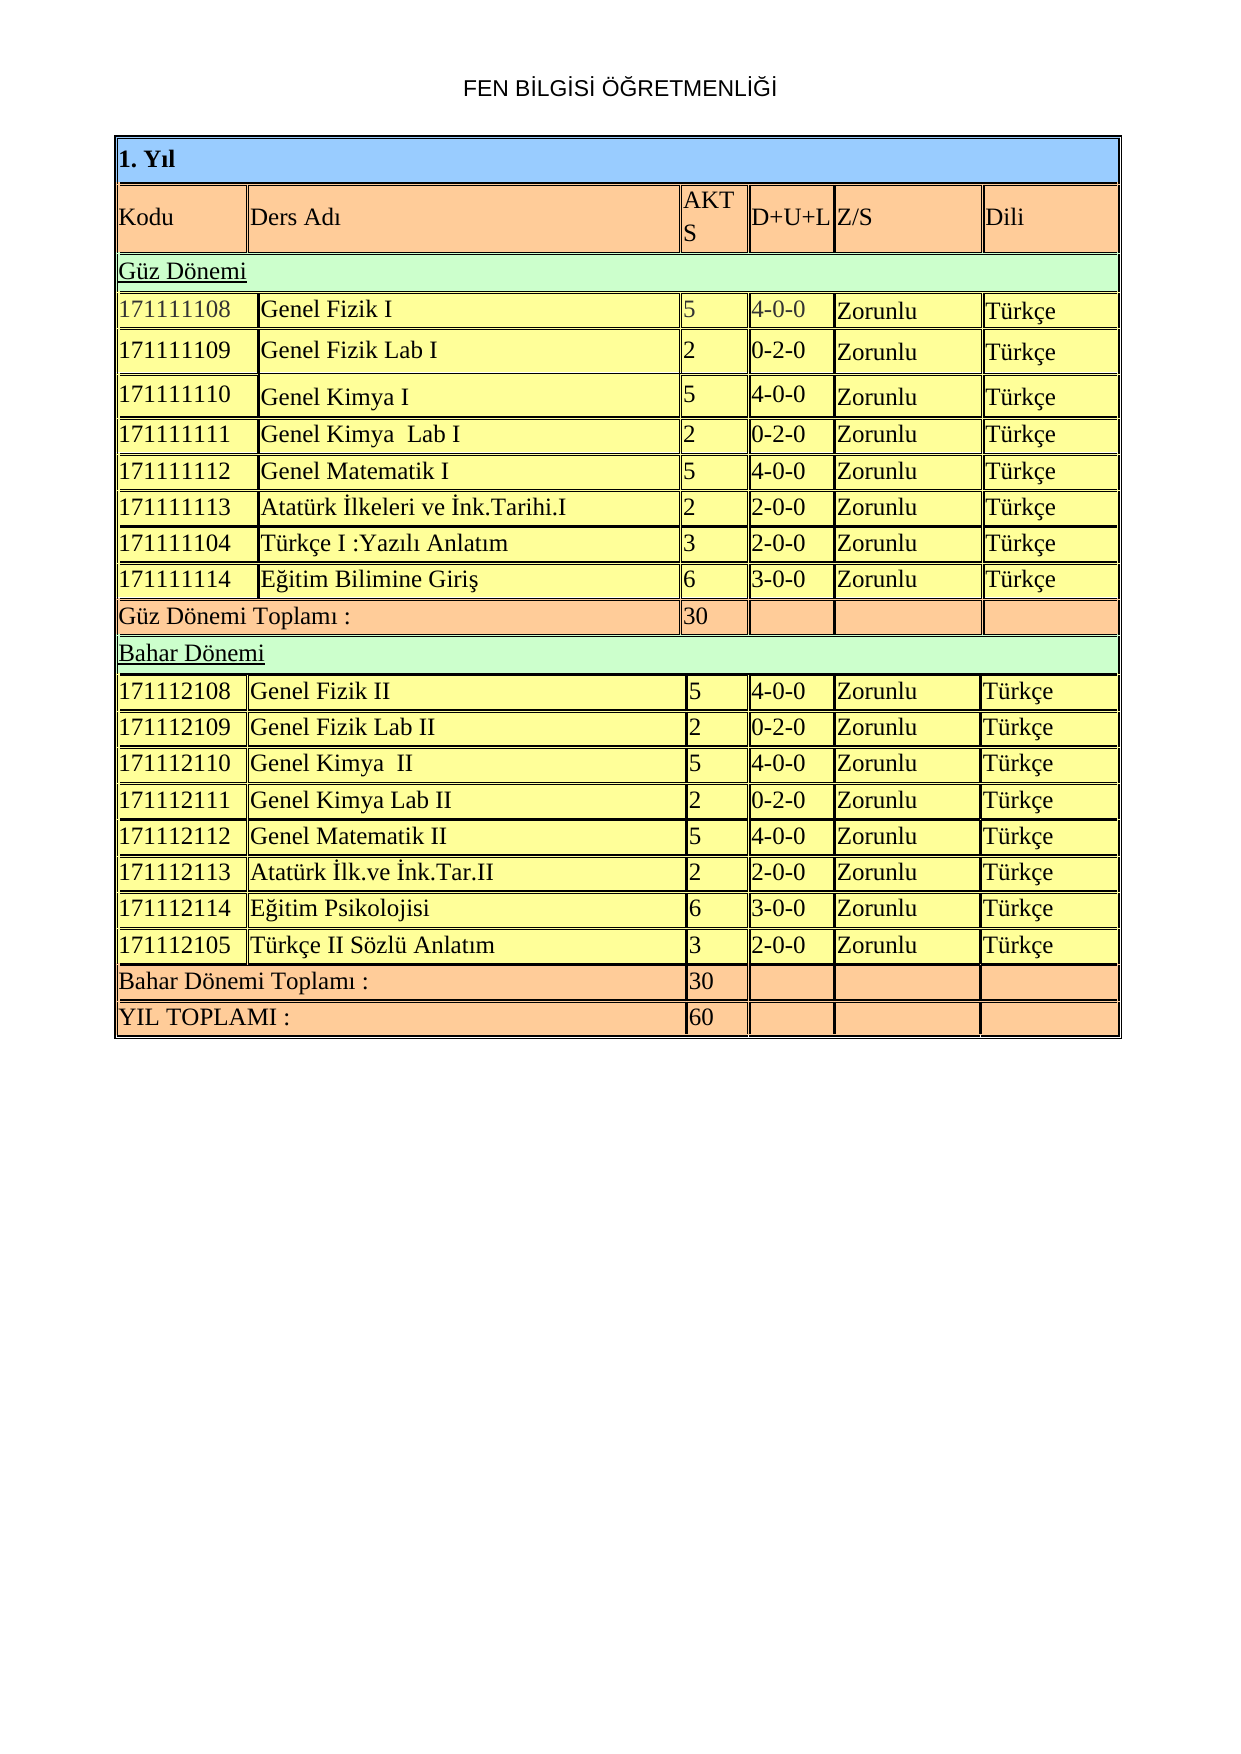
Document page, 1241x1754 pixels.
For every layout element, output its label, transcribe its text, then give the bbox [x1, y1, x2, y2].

table_cell Eğitim Psikolojisi [249, 894, 685, 927]
table_cell 2-0-0 [751, 492, 833, 525]
table_cell 0-2-0 [751, 330, 833, 372]
table_cell 171111113 [116, 489, 258, 525]
table_cell 2-0-0 [751, 858, 833, 890]
table_cell Genel Matematik II [249, 821, 685, 854]
table_cell 171112110 [118, 745, 246, 782]
table_cell Ders Adı [249, 186, 679, 252]
table_cell Türkçe II Sözlü Anlatım [249, 930, 685, 963]
table_header 1. Yıl [118, 139, 1118, 182]
table_cell Atatürk İlk.ve İnk.Tar.II [249, 858, 685, 890]
text FEN BİLGİSİ ÖĞRETMENLİĞİ [118, 75, 1122, 101]
table_cell Zorunlu [836, 456, 981, 489]
table_cell 171111108 [116, 291, 258, 327]
table_cell 0-2-0 [751, 785, 833, 818]
table_cell Genel Matematik I [260, 456, 679, 489]
table_cell Türkçe [983, 489, 1120, 525]
table_cell 2 [688, 713, 747, 745]
table_cell 3-0-0 [751, 894, 833, 927]
table_cell 171112105 [116, 927, 248, 963]
table_cell Zorunlu [836, 713, 979, 745]
table_cell 0-2-0 [751, 420, 833, 452]
table_cell Türkçe [980, 782, 1120, 818]
table_cell 3 [682, 528, 747, 561]
table_cell Zorunlu [836, 330, 981, 372]
table_cell 2 [688, 858, 747, 890]
table_cell 4-0-0 [751, 376, 833, 416]
table_cell 4-0-0 [751, 676, 833, 709]
table_cell Zorunlu [836, 528, 981, 561]
table_cell 6 [682, 565, 747, 597]
table_cell 171111112 [118, 453, 257, 489]
table_cell Türkçe [982, 709, 1119, 745]
table_cell 30 [682, 601, 747, 634]
table_cell [836, 601, 981, 634]
table_cell D+U+L [751, 186, 833, 252]
table_cell Genel Kimya I [260, 374, 679, 416]
table_cell 30 [688, 966, 747, 999]
table_cell Zorunlu [836, 492, 981, 525]
table_cell 5 [682, 376, 747, 416]
table_cell Genel Fizik Lab I [260, 330, 679, 372]
table_cell 171112114 [118, 890, 246, 927]
table_cell Türkçe [985, 561, 1119, 597]
table_cell Türkçe [983, 327, 1120, 372]
table_cell 4-0-0 [751, 749, 833, 782]
table_cell 171111111 [118, 416, 257, 452]
table_cell 3 [688, 930, 747, 963]
table_cell Atatürk İlkeleri ve İnk.Tarihi.I [260, 492, 679, 525]
table_cell Genel Kimya Lab II [249, 785, 685, 818]
table_cell 5 [682, 294, 747, 327]
table_cell 171111110 [118, 373, 257, 416]
table_cell 5 [688, 749, 747, 782]
table_cell 4-0-0 [751, 821, 833, 854]
table_cell Zorunlu [836, 294, 981, 327]
table_cell Türkçe [982, 854, 1119, 890]
table_cell 6 [688, 894, 747, 927]
table_cell Türkçe [985, 416, 1119, 452]
table_cell Türkçe [982, 745, 1119, 782]
table_cell [980, 999, 1119, 1035]
table_cell [751, 601, 833, 634]
table_cell Zorunlu [836, 749, 979, 782]
table_cell 171111104 [118, 525, 257, 561]
table_cell 5 [688, 821, 747, 854]
table_cell Zorunlu [836, 821, 979, 854]
table_cell Türkçe I :Yazılı Anlatım [260, 528, 679, 561]
table_cell Türkçe [983, 291, 1120, 327]
table_cell 2 [682, 492, 747, 525]
table_cell 171112108 [116, 673, 246, 709]
table_cell Güz Dönemi [116, 252, 1120, 291]
table_cell [751, 966, 833, 999]
table_cell 171111109 [116, 327, 258, 372]
table_cell 2-0-0 [751, 930, 833, 963]
table_cell Genel Kimya Lab I [260, 420, 679, 452]
table_cell Türkçe [980, 927, 1120, 963]
table_cell Eğitim Bilimine Giriş [260, 565, 679, 597]
table_cell Zorunlu [836, 565, 981, 597]
table_cell Z/S [836, 186, 981, 252]
table_cell Türkçe [982, 818, 1120, 854]
table_cell [834, 1003, 980, 1035]
table_cell 4-0-0 [751, 294, 833, 327]
table_cell [985, 598, 1119, 634]
table_cell 3-0-0 [751, 565, 833, 597]
table_cell Türkçe [985, 453, 1119, 489]
table_cell Zorunlu [836, 376, 981, 416]
table_cell 171112109 [118, 709, 246, 745]
table_cell Kodu [118, 182, 246, 252]
table_cell 2-0-0 [751, 528, 833, 561]
table_cell Güz Dönemi Toplamı : [118, 598, 679, 634]
table_cell Zorunlu [836, 676, 979, 709]
table_cell Genel Fizik II [249, 676, 685, 709]
table_cell Genel Fizik I [260, 294, 679, 327]
table_cell Türkçe [985, 373, 1119, 416]
table_cell Türkçe [982, 890, 1119, 927]
table_cell 5 [682, 456, 747, 489]
table_cell Zorunlu [836, 858, 979, 890]
table_cell Türkçe [985, 525, 1118, 561]
table_cell 5 [688, 676, 747, 709]
table_cell Zorunlu [836, 930, 979, 963]
table_cell YIL TOPLAMI : [118, 999, 686, 1035]
table_cell 171112112 [116, 818, 246, 854]
table_cell Zorunlu [836, 894, 979, 927]
table_cell 171112111 [116, 782, 248, 818]
table_cell 2 [682, 420, 747, 452]
table_cell [982, 963, 1120, 999]
table_cell 2 [682, 330, 747, 372]
table_cell Zorunlu [836, 420, 981, 452]
table_cell Dili [985, 182, 1119, 252]
table_cell Genel Kimya II [249, 749, 685, 782]
table_cell 171112113 [118, 854, 246, 890]
table_cell 4-0-0 [751, 456, 833, 489]
table_cell [749, 1003, 834, 1035]
table_cell AKTS [682, 186, 747, 252]
table_cell Bahar Dönemi [116, 634, 1120, 673]
table_cell Genel Fizik Lab II [249, 713, 685, 745]
table_cell 171111114 [118, 561, 257, 597]
table_cell 0-2-0 [751, 713, 833, 745]
table_cell [836, 966, 979, 999]
table_cell Türkçe [982, 673, 1120, 709]
table_cell Bahar Dönemi Toplamı : [116, 963, 685, 999]
table_cell 60 [686, 999, 749, 1035]
table_cell Zorunlu [836, 785, 979, 818]
table_cell 2 [688, 785, 747, 818]
